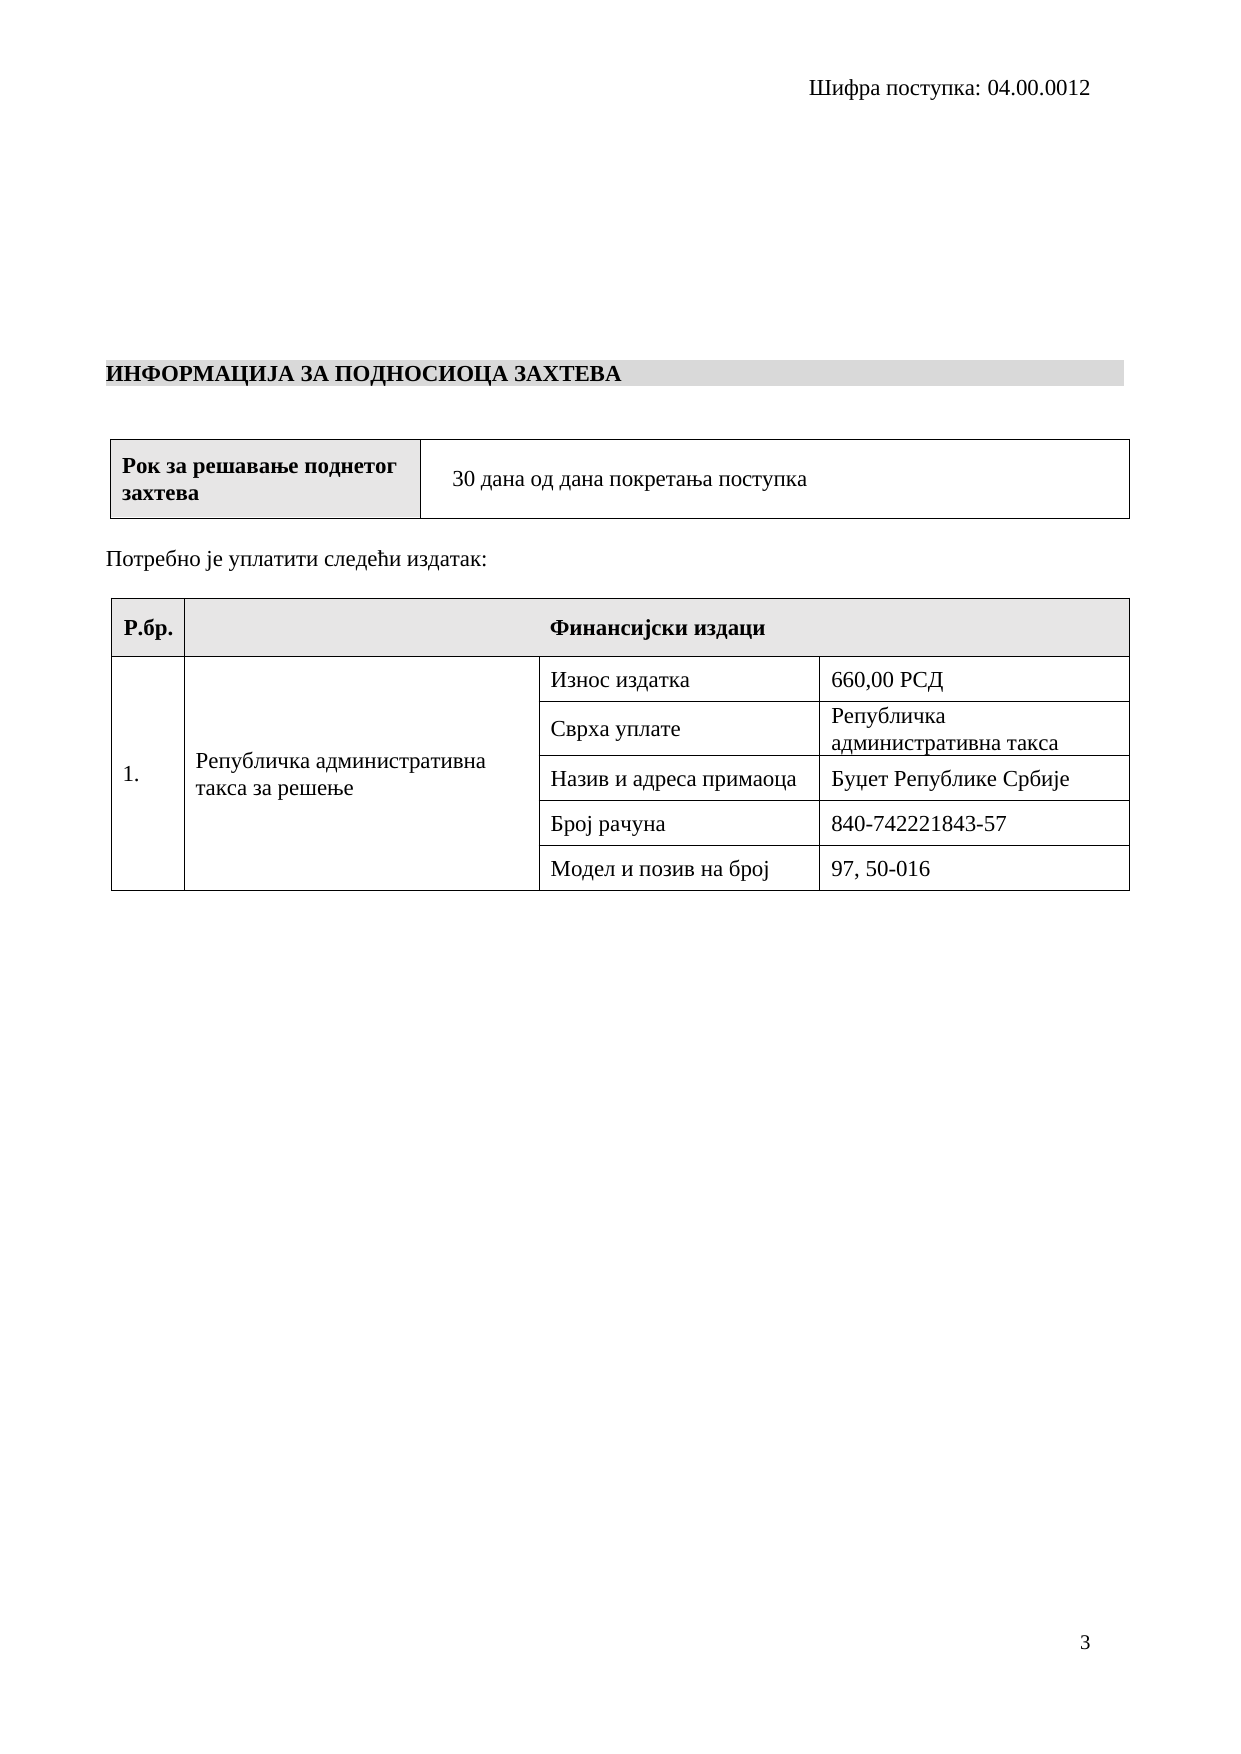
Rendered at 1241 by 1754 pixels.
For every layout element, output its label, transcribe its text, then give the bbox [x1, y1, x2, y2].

table_cell Назив и адреса примаоца [540, 756, 819, 800]
table_header 30 дана од дана покретања поступка [421, 440, 1129, 517]
table_cell Број рачуна [540, 801, 819, 845]
table_header Финансијски издаци [185, 599, 1129, 656]
table_header Р.бр. [112, 599, 184, 656]
table_cell Модел и позив на број [540, 846, 819, 890]
text Потребно је уплатити следећи издатак: [106, 545, 1090, 571]
table_cell Републичка административна такса за решење [185, 657, 539, 890]
table_cell 1. [112, 657, 184, 890]
table_cell Сврха уплате [540, 702, 819, 755]
text ИНФОРМАЦИЈА ЗА ПОДНОСИОЦА ЗАХТЕВА [106, 360, 1124, 386]
table_cell 97, 50-016 [820, 846, 1129, 890]
table_cell Износ издатка [540, 657, 819, 701]
table_header Рок за решавање поднетог захтева [111, 440, 420, 517]
table_cell 840-742221843-57 [820, 801, 1129, 845]
table_cell 660,00 РСД [820, 657, 1129, 701]
table_cell Буџет Републике Србије [820, 756, 1129, 800]
table_cell Републичка административна такса [820, 702, 1129, 755]
